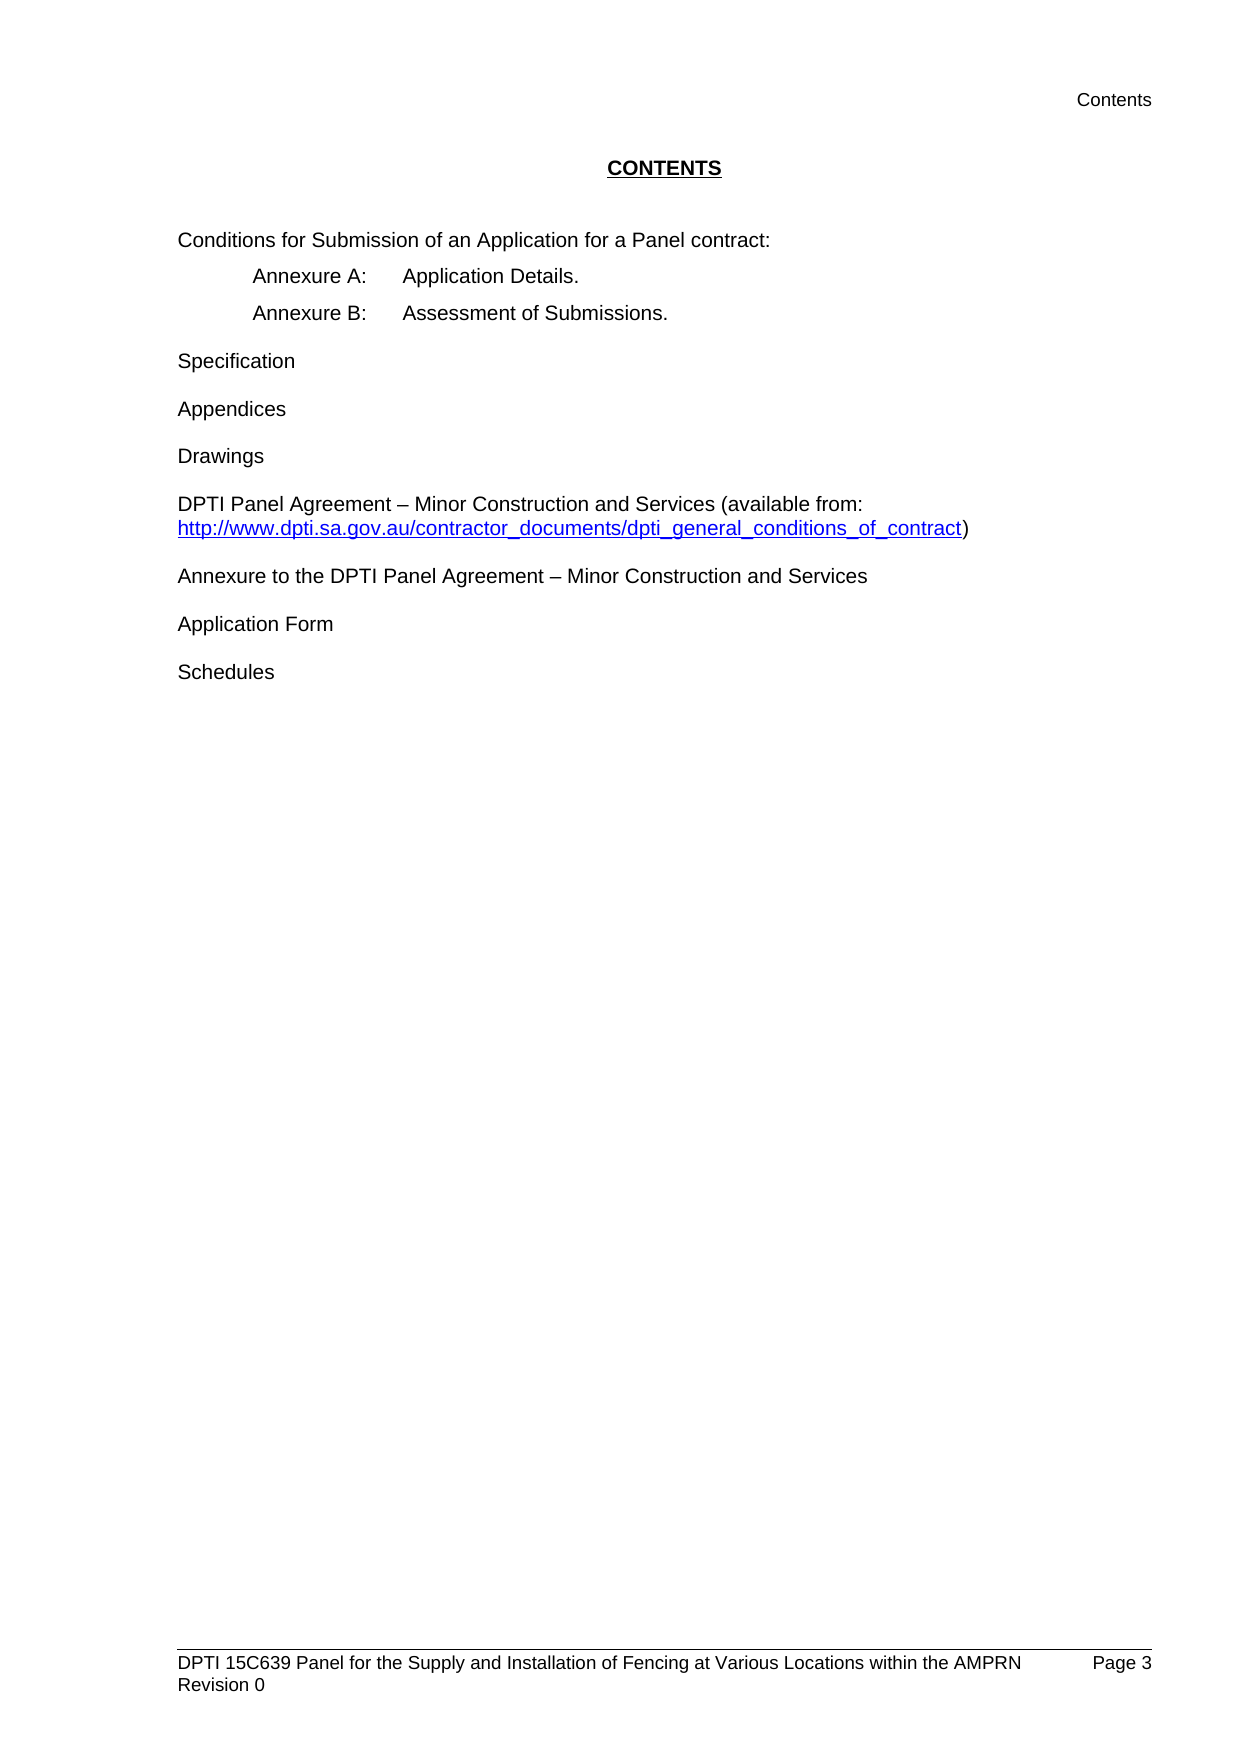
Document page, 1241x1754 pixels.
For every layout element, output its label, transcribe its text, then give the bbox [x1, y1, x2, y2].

text CONTENTS [177, 156, 1152, 180]
text Conditions for Submission of an Application for a Panel contract: [177, 228, 1152, 252]
text Annexure A: Application Details. [252, 264, 1152, 288]
text Application Form [177, 612, 1152, 636]
text Annexure B: Assessment of Submissions. [252, 301, 1152, 324]
text Specification [177, 348, 1152, 372]
text Annexure to the DPTI Panel Agreement – Minor Construction and Services [177, 564, 1152, 588]
text Drawings [177, 444, 1152, 468]
text DPTI Panel Agreement – Minor Construction and Services (available from: http://www.dpti.sa.gov.au/contractor_documents/dpti_general_conditions_of_contract) [177, 492, 1152, 540]
text Appendices [177, 396, 1152, 420]
text Schedules [177, 660, 1152, 684]
